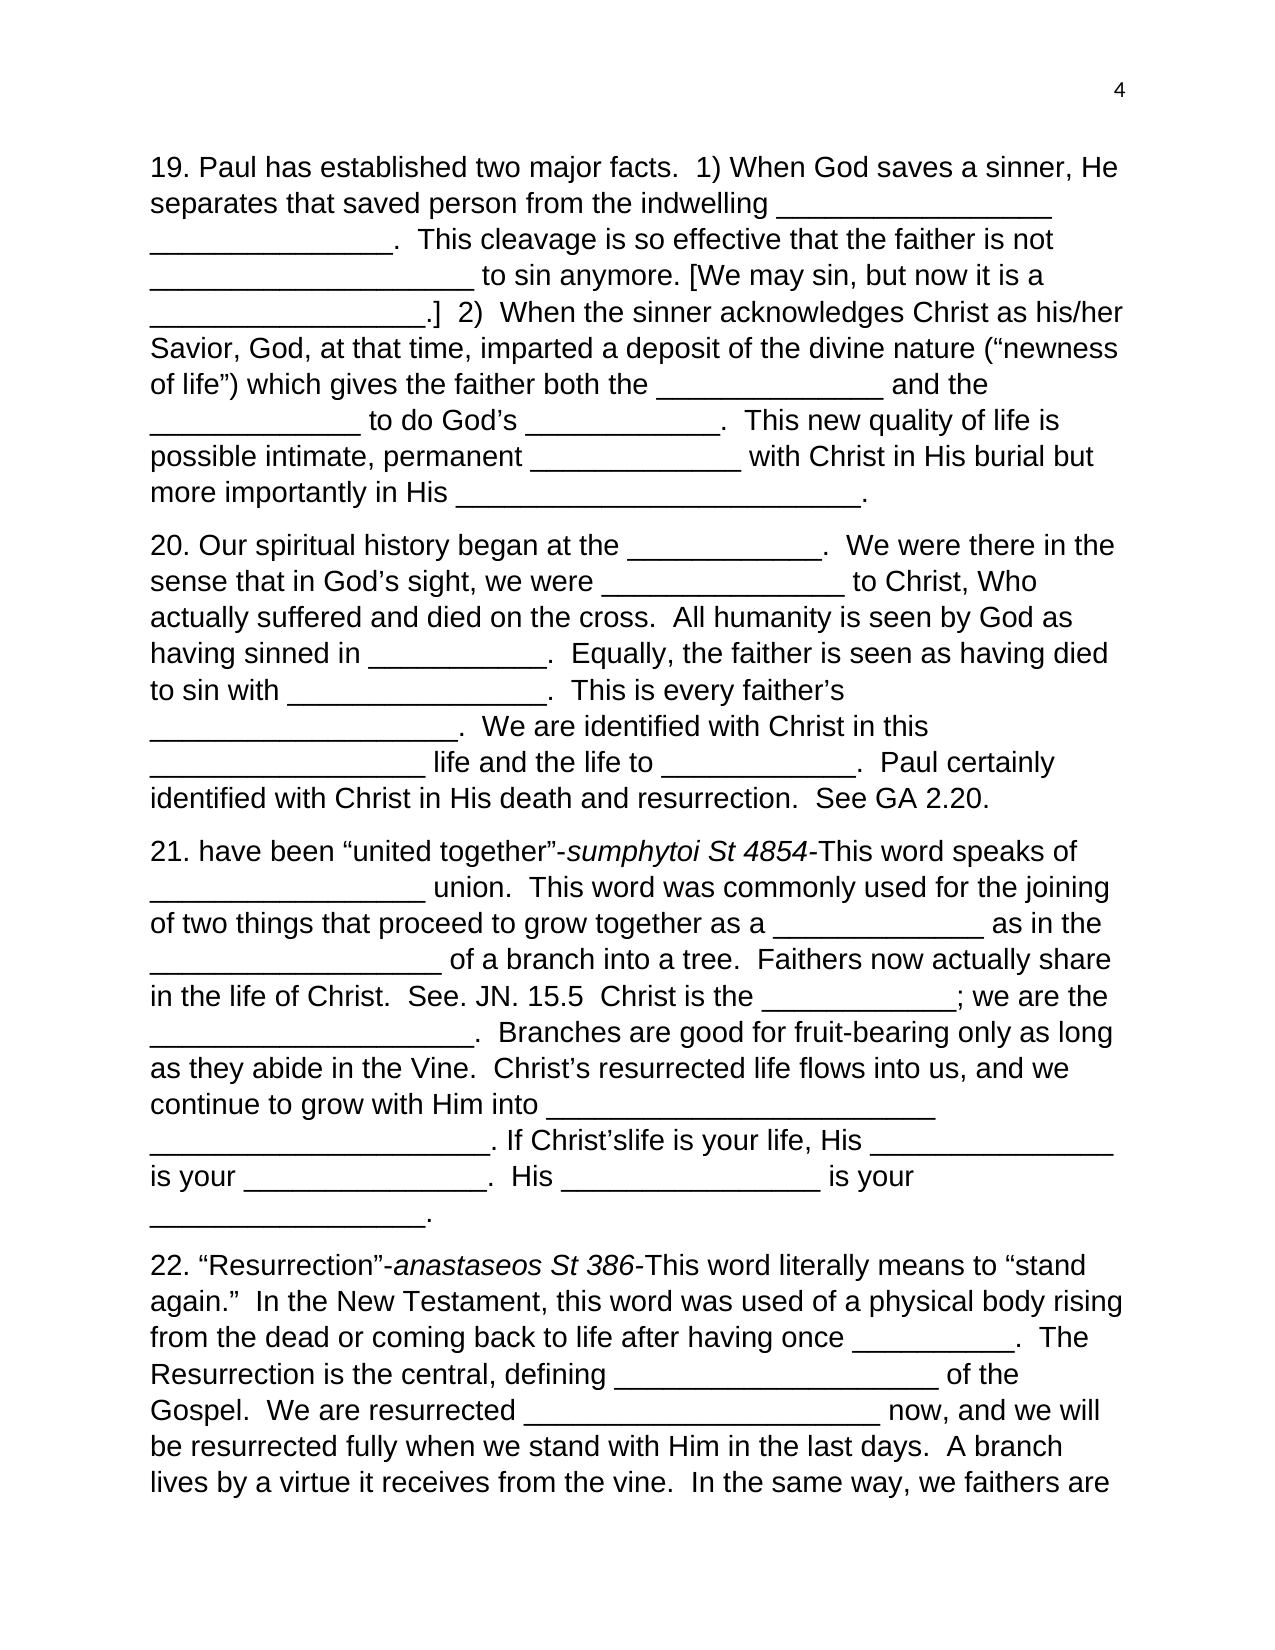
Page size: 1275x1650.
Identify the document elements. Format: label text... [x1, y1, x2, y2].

text 21. have been “united together”-sumphytoi St 4854-This word speaks of _________________ union. This word was commonly used for the joining of two things that proceed to grow together as a _____________ as in the __________________ of a branch into a tree. Faithers now actually share in the life of Christ. See. JN. 15.5 Christ is the ____________; we are the ____________________. Branches are good for fruit-bearing only as long as they abide in the Vine. Christ’s resurrected life flows into us, and we continue to grow with Him into ________________________ _____________________. If Christ’slife is your life, His _______________ is your _______________. His ________________ is your _________________. [150, 834, 1125, 1229]
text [150, 1248, 1125, 1499]
text 20. Our spiritual history began at the ____________. We were there in the sense that in God’s sight, we were _______________ to Christ, Who actually suffered and died on the cross. All humanity is seen by God as having sinned in ___________. Equally, the faither is seen as having died to sin with ________________. This is every faither’s ___________________. We are identified with Christ in this _________________ life and the life to ____________. Paul certainly identified with Christ in His death and resurrection. See GA 2.20. [150, 528, 1125, 815]
text 19. Paul has established two major facts. 1) When God saves a sinner, He separates that saved person from the indwelling _________________ _______________. This cleavage is so effective that the faither is not ____________________ to sin anymore. [We may sin, but now it is a _________________.] 2) When the sinner acknowledges Christ as his/her Savior, God, at that time, imparted a deposit of the divine nature (“newness of life”) which gives the faither both the ______________ and the _____________ to do God’s ____________. This new quality of life is possible intimate, permanent _____________ with Christ in His burial but more importantly in His _________________________. [150, 150, 1125, 509]
